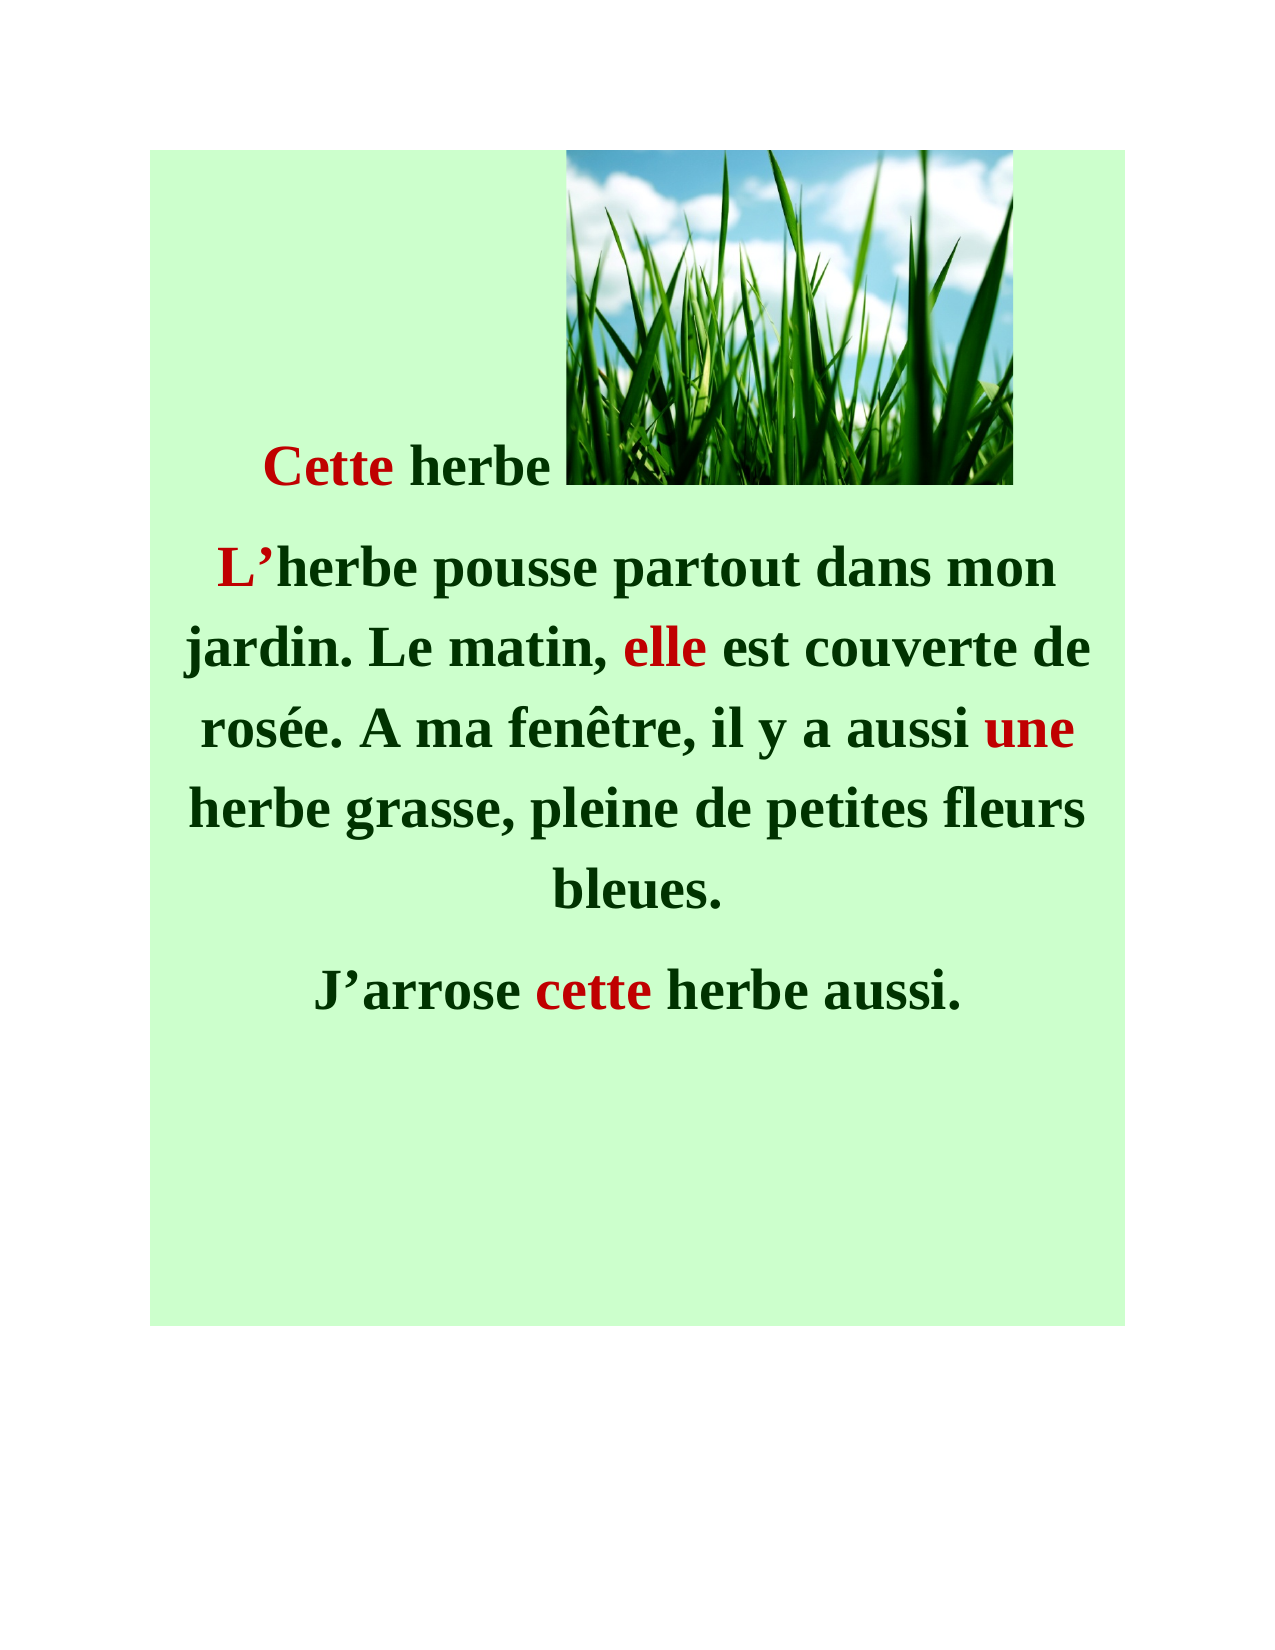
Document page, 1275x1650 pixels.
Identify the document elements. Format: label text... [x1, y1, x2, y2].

picture [566, 150, 1014, 485]
text L’herbe pousse partout dans mon jardin. Le matin, elle est couverte de rosée. A ma fenêtre, il y a aussi une herbe grasse, pleine de petites fleurs bleues. [150, 532, 1125, 921]
text J’arrose cette herbe aussi. [150, 955, 1125, 1022]
